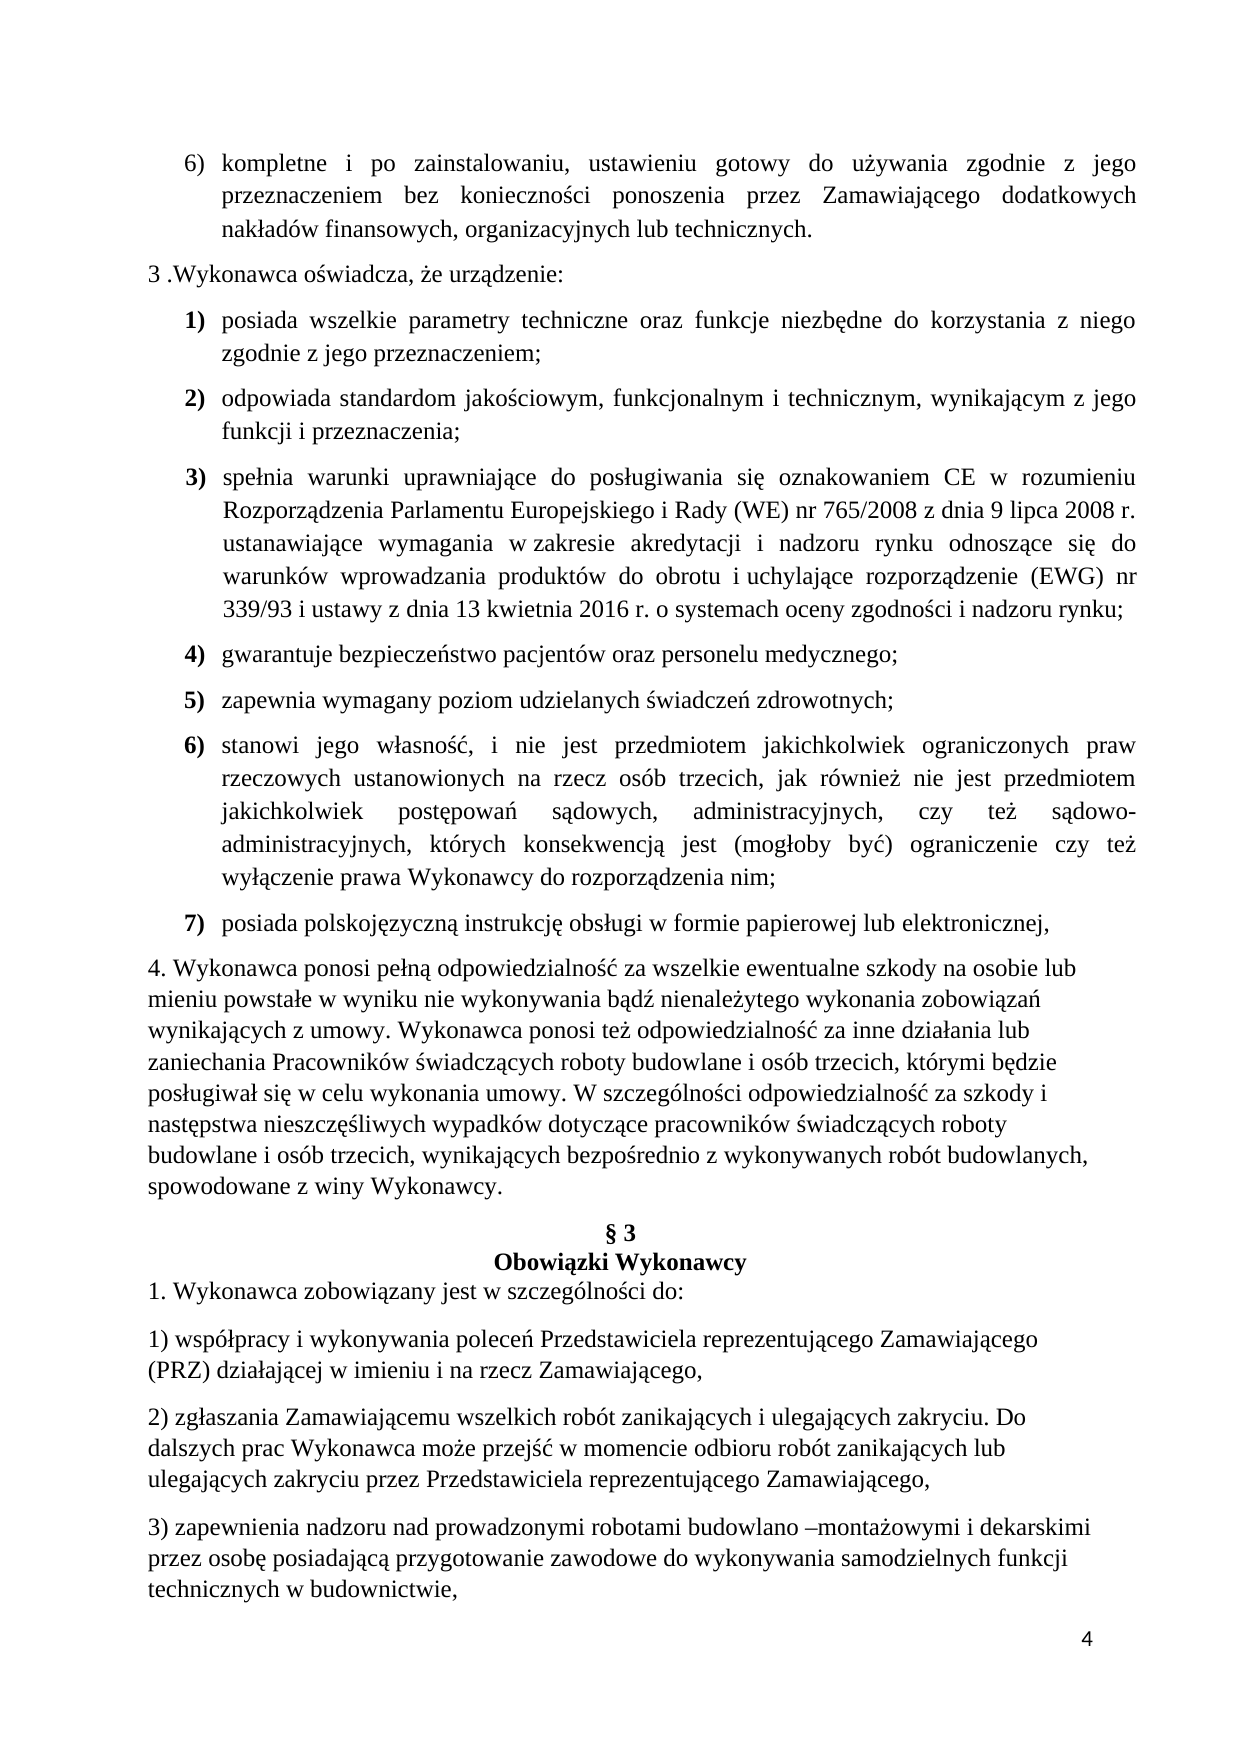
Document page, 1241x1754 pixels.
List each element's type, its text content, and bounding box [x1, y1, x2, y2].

text 3) zapewnienia nadzoru nad prowadzonymi robotami budowlano –montażowymi i dekarskimi przez osobę posiadającą przygotowanie zawodowe do wykonywania samodzielnych funkcji technicznych w budownictwie, [148, 1512, 1093, 1603]
list stanowi jego własność, i nie jest przedmiotem jakichkolwiek ograniczonych praw rzeczowych ustanowionych na rzecz osób trzecich, jak również nie jest przedmiotem jakichkolwiek postępowań sądowych, administracyjnych, czy też sądowo-administracyjnych, których konsekwencją jest (mogłoby być) ograniczenie czy też wyłączenie prawa Wykonawcy do rozporządzenia nim; [184, 730, 1137, 891]
text 4. Wykonawca ponosi pełną odpowiedzialność za wszelkie ewentualne szkody na osobie lub mieniu powstałe w wyniku nie wykonywania bądź nienależytego wykonania zobowiązań wynikających z umowy. Wykonawca ponosi też odpowiedzialność za inne działania lub zaniechania Pracowników świadczących roboty budowlane i osób trzecich, którymi będzie posługiwał się w celu wykonania umowy. W szczególności odpowiedzialność za szkody i następstwa nieszczęśliwych wypadków dotyczące pracowników świadczących roboty budowlane i osób trzecich, wynikających bezpośrednio z wykonywanych robót budowlanych, spowodowane z winy Wykonawcy. [148, 953, 1093, 1199]
list spełnia warunki uprawniające do posługiwania się oznakowaniem CE w rozumieniu Rozporządzenia Parlamentu Europejskiego i Rady (WE) nr 765/2008 z dnia 9 lipca 2008 r. ustanawiające wymagania w zakresie akredytacji i nadzoru rynku odnoszące się do warunków wprowadzania produktów do obrotu i uchylające rozporządzenie (EWG) nr 339/93 i ustawy z dnia 13 kwietnia 2016 r. o systemach oceny zgodności i nadzoru rynku; [185, 462, 1137, 623]
text 3 .Wykonawca oświadcza, że urządzenie: [148, 259, 1137, 288]
list odpowiada standardom jakościowym, funkcjonalnym i technicznym, wynikającym z jego funkcji i przeznaczenia; [184, 383, 1137, 445]
text 1. Wykonawca zobowiązany jest w szczególności do: [148, 1276, 1093, 1305]
text Obowiązki Wykonawcy [148, 1247, 1093, 1276]
list posiada polskojęzyczną instrukcję obsługi w formie papierowej lub elektronicznej, [184, 908, 1137, 937]
text 2) zgłaszania Zamawiającemu wszelkich robót zanikających i ulegających zakryciu. Do dalszych prac Wykonawca może przejść w momencie odbioru robót zanikających lub ulegających zakryciu przez Przedstawiciela reprezentującego Zamawiającego, [148, 1402, 1093, 1493]
list zapewnia wymagany poziom udzielanych świadczeń zdrowotnych; [184, 685, 1137, 714]
list kompletne i po zainstalowaniu, ustawieniu gotowy do używania zgodnie z jego przeznaczeniem bez konieczności ponoszenia przez Zamawiającego dodatkowych nakładów finansowych, organizacyjnych lub technicznych. [184, 148, 1137, 242]
list gwarantuje bezpieczeństwo pacjentów oraz personelu medycznego; [184, 639, 1137, 668]
text 1) współpracy i wykonywania poleceń Przedstawiciela reprezentującego Zamawiającego (PRZ) działającej w imieniu i na rzecz Zamawiającego, [148, 1324, 1093, 1383]
text § 3 [148, 1218, 1093, 1247]
list posiada wszelkie parametry techniczne oraz funkcje niezbędne do korzystania z niego zgodnie z jego przeznaczeniem; [184, 305, 1137, 366]
